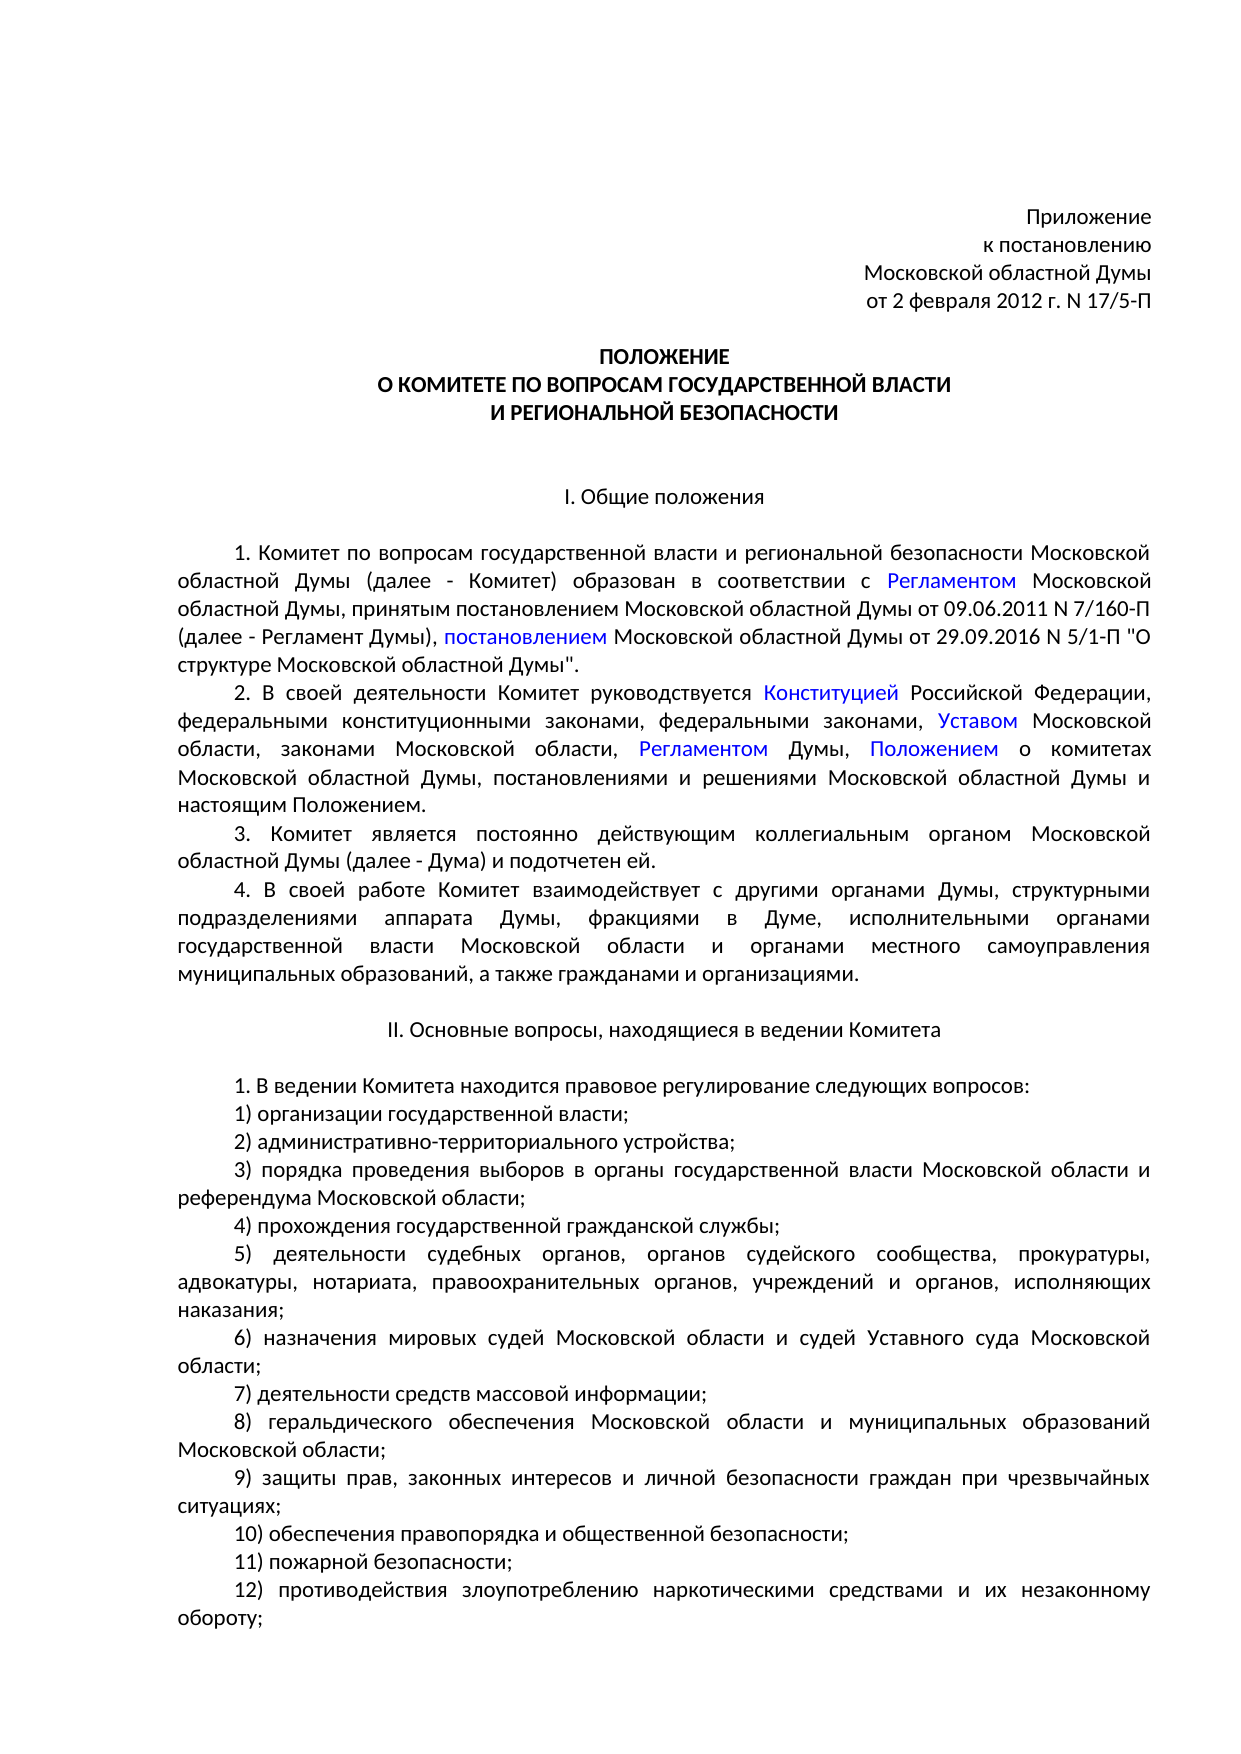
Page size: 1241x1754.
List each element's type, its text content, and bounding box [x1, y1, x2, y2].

text 2. В своей деятельности Комитет руководствуется Конституцией Российской Федерации, федеральными конституционными законами, федеральными законами, Уставом Московской области, законами Московской области, Регламентом Думы, Положением о комитетах Московской областной Думы, постановлениями и решениями Московской областной Думы и настоящим Положением. [177, 678, 1152, 819]
title И РЕГИОНАЛЬНОЙ БЕЗОПАСНОСТИ [177, 398, 1152, 426]
text 11) пожарной безопасности; [177, 1547, 1152, 1575]
text 1. Комитет по вопросам государственной власти и региональной безопасности Московской областной Думы (далее - Комитет) образован в соответствии с Регламентом Московской областной Думы, принятым постановлением Московской областной Думы от 09.06.2011 N 7/160-П (далее - Регламент Думы), постановлением Московской областной Думы от 29.09.2016 N 5/1-П "О структуре Московской областной Думы". [177, 538, 1152, 678]
text 7) деятельности средств массовой информации; [177, 1379, 1152, 1407]
text Московской областной Думы [177, 258, 1152, 286]
title ПОЛОЖЕНИЕ [177, 342, 1152, 370]
text 1) организации государственной власти; [177, 1099, 1152, 1127]
text 9) защиты прав, законных интересов и личной безопасности граждан при чрезвычайных ситуациях; [177, 1463, 1152, 1519]
text 5) деятельности судебных органов, органов судейского сообщества, прокуратуры, адвокатуры, нотариата, правоохранительных органов, учреждений и органов, исполняющих наказания; [177, 1239, 1152, 1323]
text 2) административно-территориального устройства; [177, 1127, 1152, 1155]
text к постановлению [177, 230, 1152, 258]
text I. Общие положения [177, 482, 1152, 510]
text 6) назначения мировых судей Московской области и судей Уставного суда Московской области; [177, 1323, 1152, 1379]
text 8) геральдического обеспечения Московской области и муниципальных образований Московской области; [177, 1407, 1152, 1463]
text 1. В ведении Комитета находится правовое регулирование следующих вопросов: [177, 1071, 1152, 1099]
text 3. Комитет является постоянно действующим коллегиальным органом Московской областной Думы (далее - Дума) и подотчетен ей. [177, 819, 1152, 875]
text 4) прохождения государственной гражданской службы; [177, 1211, 1152, 1239]
text 4. В своей работе Комитет взаимодействует с другими органами Думы, структурными подразделениями аппарата Думы, фракциями в Думе, исполнительными органами государственной власти Московской области и органами местного самоуправления муниципальных образований, а также гражданами и организациями. [177, 875, 1152, 987]
title О КОМИТЕТЕ ПО ВОПРОСАМ ГОСУДАРСТВЕННОЙ ВЛАСТИ [177, 370, 1152, 398]
text Приложение [177, 202, 1152, 230]
text 3) порядка проведения выборов в органы государственной власти Московской области и референдума Московской области; [177, 1155, 1152, 1211]
text от 2 февраля 2012 г. N 17/5-П [177, 286, 1152, 314]
text II. Основные вопросы, находящиеся в ведении Комитета [177, 1015, 1152, 1043]
text 12) противодействия злоупотреблению наркотическими средствами и их незаконному обороту; [177, 1575, 1152, 1631]
text 10) обеспечения правопорядка и общественной безопасности; [177, 1519, 1152, 1547]
